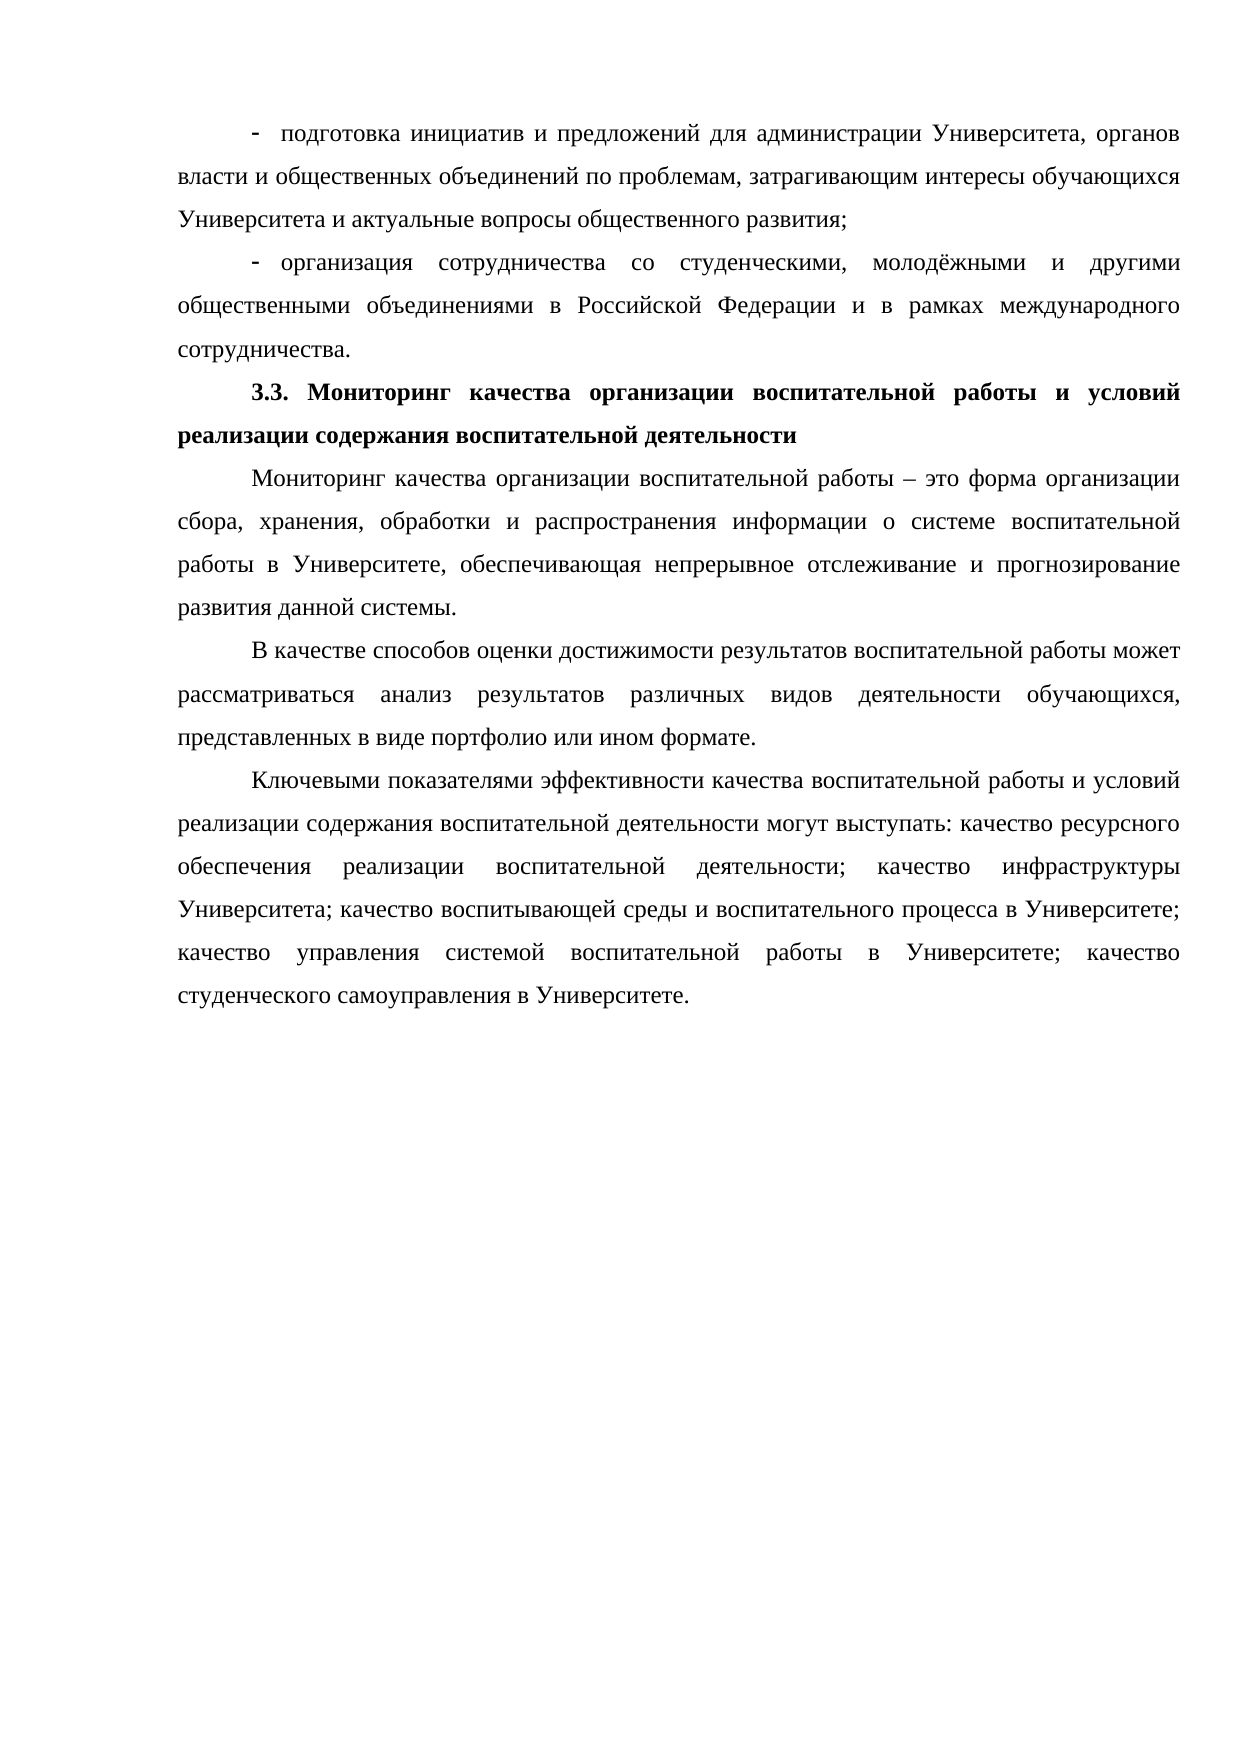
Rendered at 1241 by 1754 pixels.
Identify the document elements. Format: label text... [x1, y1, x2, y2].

list подготовка инициатив и предложений для администрации Университета, органов власти и общественных объединений по проблемам, затрагивающим интересы обучающихся Университета и актуальные вопросы общественного развития; [177, 118, 1181, 233]
text 3.3. Мониторинг качества организации воспитательной работы и условий реализации содержания воспитательной деятельности [177, 377, 1181, 449]
text Мониторинг качества организации воспитательной работы – это форма организации сбора, хранения, обработки и распространения информации о системе воспитательной работы в Университете, обеспечивающая непрерывное отслеживание и прогнозирование развития данной системы. [177, 463, 1181, 621]
list организация сотрудничества со студенческими, молодёжными и другими общественными объединениями в Российской Федерации и в рамках международного сотрудничества. [177, 247, 1181, 362]
text Ключевыми показателями эффективности качества воспитательной работы и условий реализации содержания воспитательной деятельности могут выступать: качество ресурсного обеспечения реализации воспитательной деятельности; качество инфраструктуры Университета; качество воспитывающей среды и воспитательного процесса в Университете; качество управления системой воспитательной работы в Университете; качество студенческого самоуправления в Университете. [177, 765, 1181, 1009]
text В качестве способов оценки достижимости результатов воспитательной работы может рассматриваться анализ результатов различных видов деятельности обучающихся, представленных в виде портфолио или ином формате. [177, 636, 1181, 751]
